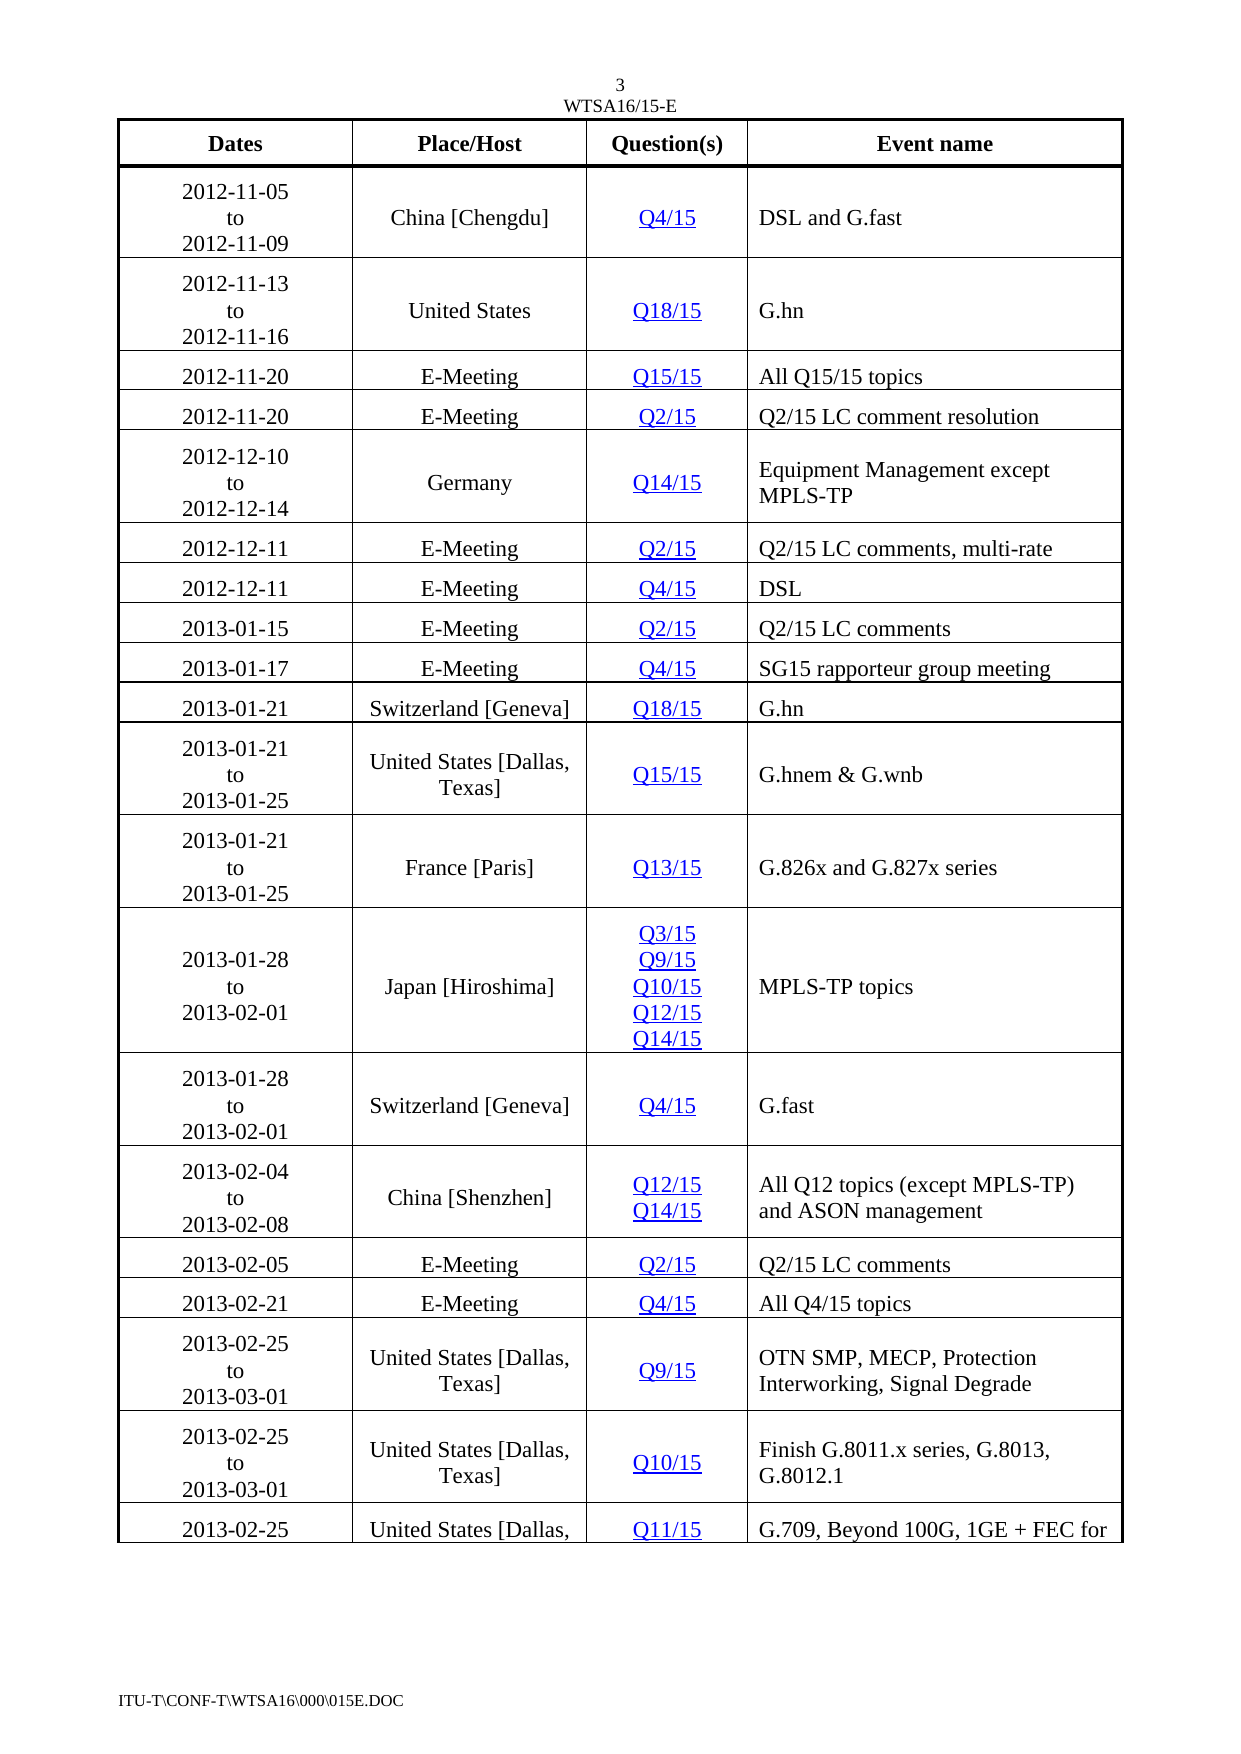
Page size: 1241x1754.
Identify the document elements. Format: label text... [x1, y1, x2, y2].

table_cell 2013-02-21 [120, 1278, 352, 1317]
table_cell E-Meeting [353, 563, 586, 602]
table_cell Q12/15 Q14/15 [587, 1146, 747, 1237]
table_cell Q18/15 [587, 258, 747, 349]
table_cell Q2/15 [587, 523, 747, 562]
table_header Event name [748, 121, 1121, 164]
table_cell Q2/15 [587, 1238, 747, 1277]
table_cell United States [Dallas, Texas] [353, 723, 586, 814]
table_cell Q2/15 [587, 390, 747, 429]
table_cell Q2/15 LC comments [748, 1238, 1121, 1277]
table_cell G.826x and G.827x series [748, 815, 1121, 907]
table_cell 2013-01-28 to 2013-02-01 [120, 1053, 352, 1144]
table_cell 2013-01-17 [120, 643, 352, 681]
table_cell United States [Dallas, Texas] [353, 1503, 586, 1542]
table_cell 2012-12-10 to 2012-12-14 [120, 430, 352, 522]
table_cell G.hn [748, 683, 1121, 721]
table_cell Equipment Management except MPLS-TP [748, 430, 1121, 522]
table_cell Q4/15 [587, 1053, 747, 1144]
table_cell Q9/15 [587, 1318, 747, 1409]
table_cell Q2/15 [587, 603, 747, 642]
table_cell 2012-11-05 to 2012-11-09 [120, 168, 352, 257]
table_cell United States [Dallas, Texas] [353, 1318, 586, 1409]
table_cell G.fast [748, 1053, 1121, 1144]
table_cell E-Meeting [353, 1278, 586, 1317]
table_cell France [Paris] [353, 815, 586, 907]
table_cell E-Meeting [353, 351, 586, 389]
table_cell G.hnem & G.wnb [748, 723, 1121, 814]
table_cell China [Chengdu] [353, 168, 586, 257]
table_cell Q15/15 [587, 723, 747, 814]
table_header Place/Host [353, 121, 586, 164]
table_header Question(s) [587, 121, 747, 164]
table_cell Q2/15 LC comment resolution [748, 390, 1121, 429]
table_cell 2012-11-20 [120, 390, 352, 429]
table_cell Q2/15 LC comments, multi-rate [748, 523, 1121, 562]
table_cell 2013-01-21 to 2013-01-25 [120, 723, 352, 814]
table_header Dates [120, 121, 352, 164]
table_cell E-Meeting [353, 1238, 586, 1277]
table_cell Q4/15 [587, 1278, 747, 1317]
table_cell 2013-02-25 to 2013-03-01 [120, 1318, 352, 1409]
table_cell Q3/15 Q9/15 Q10/15 Q12/15 Q14/15 [587, 908, 747, 1052]
table_cell SG15 rapporteur group meeting [748, 643, 1121, 681]
table_cell 2013-01-21 to 2013-01-25 [120, 815, 352, 907]
table_cell MPLS-TP topics [748, 908, 1121, 1052]
table_cell DSL [748, 563, 1121, 602]
table_cell Q15/15 [587, 351, 747, 389]
table_cell Finish G.8011.x series, G.8013, G.8012.1 [748, 1411, 1121, 1502]
table_cell 2013-02-25 to 2013-03-01 [120, 1411, 352, 1502]
table_cell Q4/15 [587, 168, 747, 257]
table_cell 2012-12-11 [120, 523, 352, 562]
table_cell Q4/15 [587, 643, 747, 681]
table_cell Q10/15 [587, 1411, 747, 1502]
table_cell OTN SMP, MECP, Protection Interworking, Signal Degrade [748, 1318, 1121, 1409]
table_cell Japan [Hiroshima] [353, 908, 586, 1052]
table_cell 2013-01-28 to 2013-02-01 [120, 908, 352, 1052]
table_cell Q2/15 LC comments [748, 603, 1121, 642]
table_cell E-Meeting [353, 390, 586, 429]
table_cell 2012-11-13 to 2012-11-16 [120, 258, 352, 349]
table_cell All Q15/15 topics [748, 351, 1121, 389]
table_cell Germany [353, 430, 586, 522]
table_cell China [Shenzhen] [353, 1146, 586, 1237]
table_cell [748, 1503, 1121, 1542]
table_cell 2012-11-20 [120, 351, 352, 389]
table_cell G.hn [748, 258, 1121, 349]
table_cell All Q4/15 topics [748, 1278, 1121, 1317]
table_cell DSL and G.fast [748, 168, 1121, 257]
table_cell 2013-02-05 [120, 1238, 352, 1277]
table_cell Q11/15 [587, 1503, 747, 1542]
table_cell Q4/15 [587, 563, 747, 602]
table_cell Switzerland [Geneva] [353, 1053, 586, 1144]
table_cell 2013-02-25 to 2013-03-01 [120, 1503, 352, 1542]
table_cell Switzerland [Geneva] [353, 683, 586, 721]
table_cell E-Meeting [353, 603, 586, 642]
table_cell E-Meeting [353, 523, 586, 562]
table_cell Q18/15 [587, 683, 747, 721]
table_cell 2013-01-15 [120, 603, 352, 642]
table_cell All Q12 topics (except MPLS-TP) and ASON management [748, 1146, 1121, 1237]
table_cell 2013-02-04 to 2013-02-08 [120, 1146, 352, 1237]
table_cell 2013-01-21 [120, 683, 352, 721]
table_cell E-Meeting [353, 643, 586, 681]
table_cell United States [Dallas, Texas] [353, 1411, 586, 1502]
table_cell Q13/15 [587, 815, 747, 907]
table_cell 2012-12-11 [120, 563, 352, 602]
table_cell Q14/15 [587, 430, 747, 522]
table_cell United States [353, 258, 586, 349]
